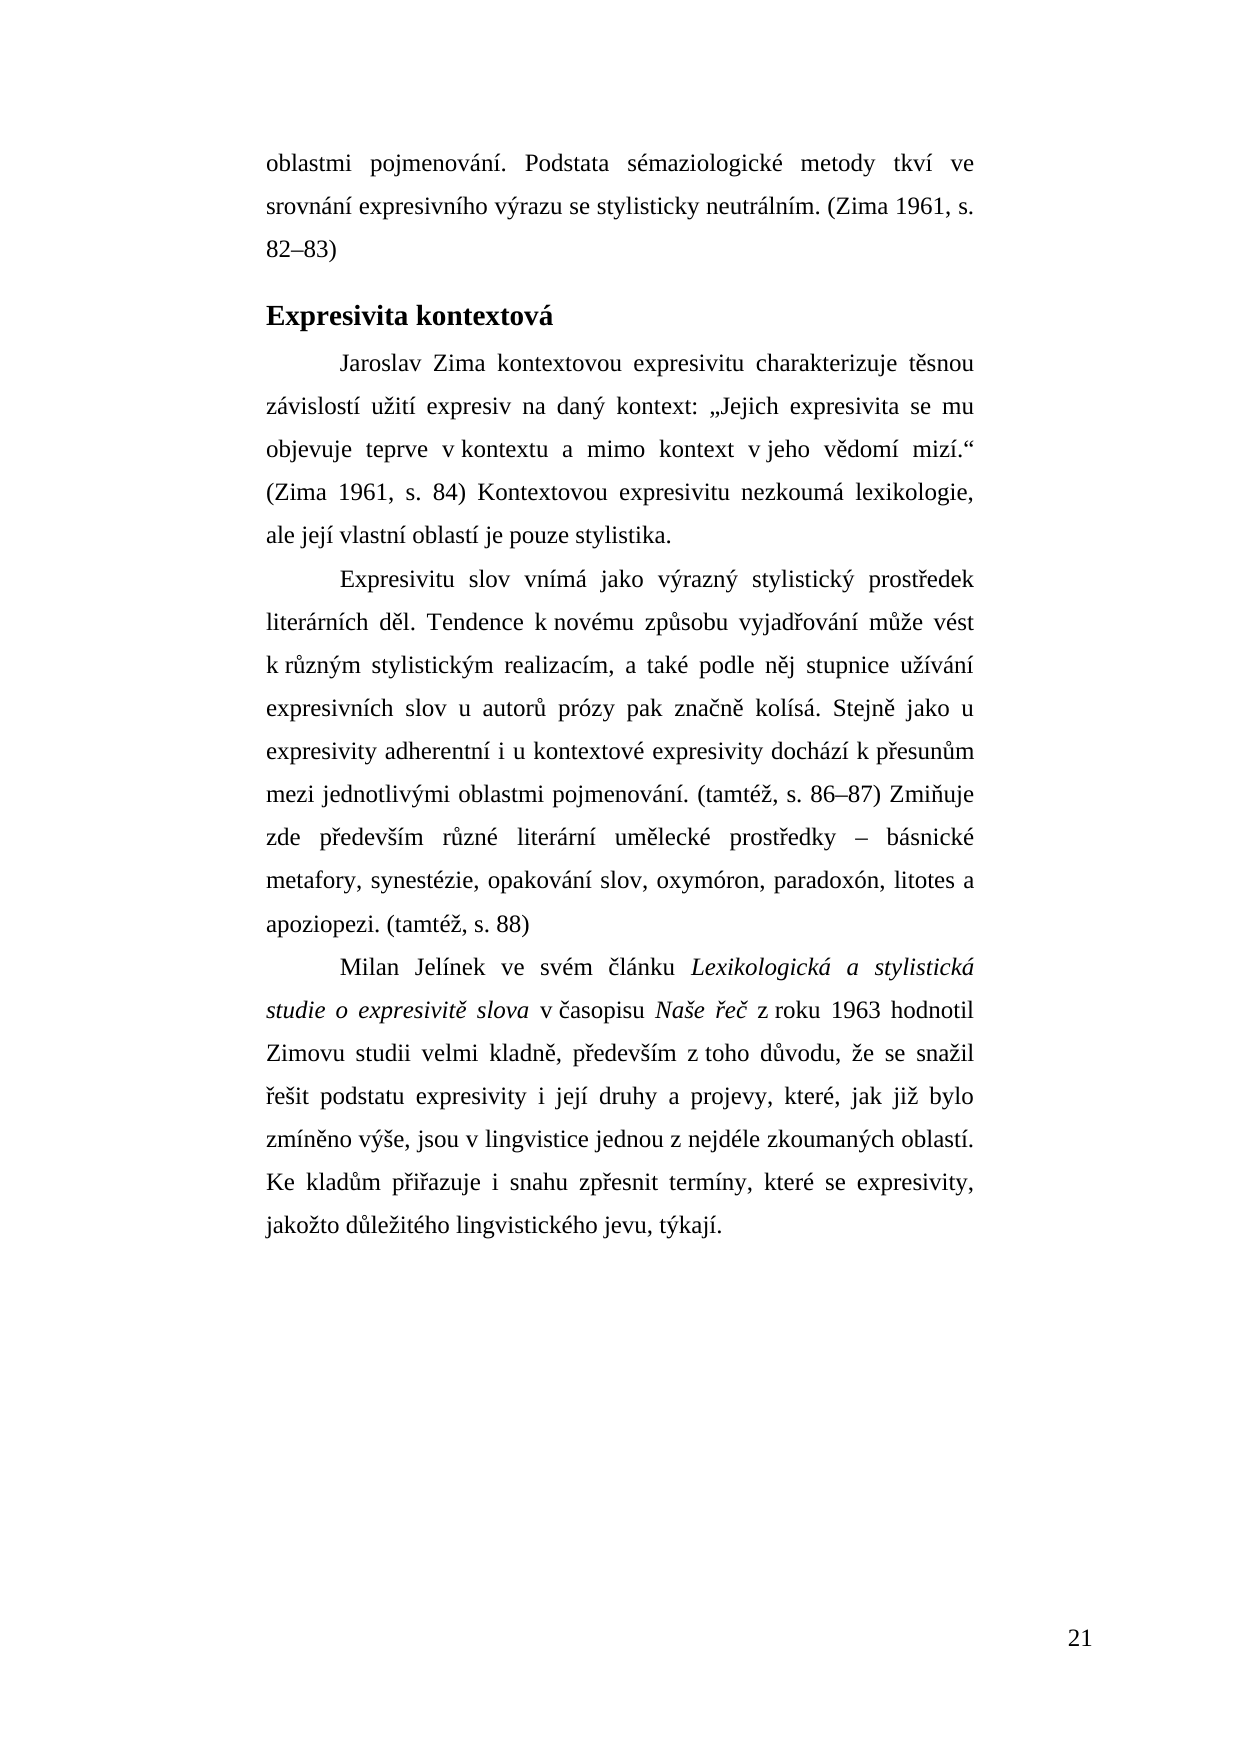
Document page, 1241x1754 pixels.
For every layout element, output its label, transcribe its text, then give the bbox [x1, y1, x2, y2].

text Jaroslav Zima kontextovou expresivitu charakterizuje těsnou závislostí užití expresiv na daný kontext: „Jejich expresivita se mu objevuje teprve v kontextu a mimo kontext v jeho vědomí mizí.“ (Zima 1961, s. 84) Kontextovou expresivitu nezkoumá lexikologie, ale její vlastní oblastí je pouze stylistika. [266, 348, 974, 549]
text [266, 148, 974, 263]
text Expresivitu slov vnímá jako výrazný stylistický prostředek literárních děl. Tendence k novému způsobu vyjadřování může vést k různým stylistickým realizacím, a také podle něj stupnice užívání expresivních slov u autorů prózy pak značně kolísá. Stejně jako u expresivity adherentní i u kontextové expresivity dochází k přesunům mezi jednotlivými oblastmi pojmenování. (tamtéž, s. 86–87) Zmiňuje zde především různé literární umělecké prostředky – básnické metafory, synestézie, opakování slov, oxymóron, paradoxón, litotes a apoziopezi. (tamtéž, s. 88) [266, 564, 974, 937]
subtitle Expresivita kontextová [266, 298, 974, 331]
text Milan Jelínek ve svém článku Lexikologická a stylistická studie o expresivitě slova v časopisu Naše řeč z roku 1963 hodnotil Zimovu studii velmi kladně, především z toho důvodu, že se snažil řešit podstatu expresivity i její druhy a projevy, které, jak již bylo zmíněno výše, jsou v lingvistice jednou z nejdéle zkoumaných oblastí. Ke kladům přiřazuje i snahu zpřesnit termíny, které se expresivity, jakožto důležitého lingvistického jevu, týkají. [266, 952, 974, 1239]
